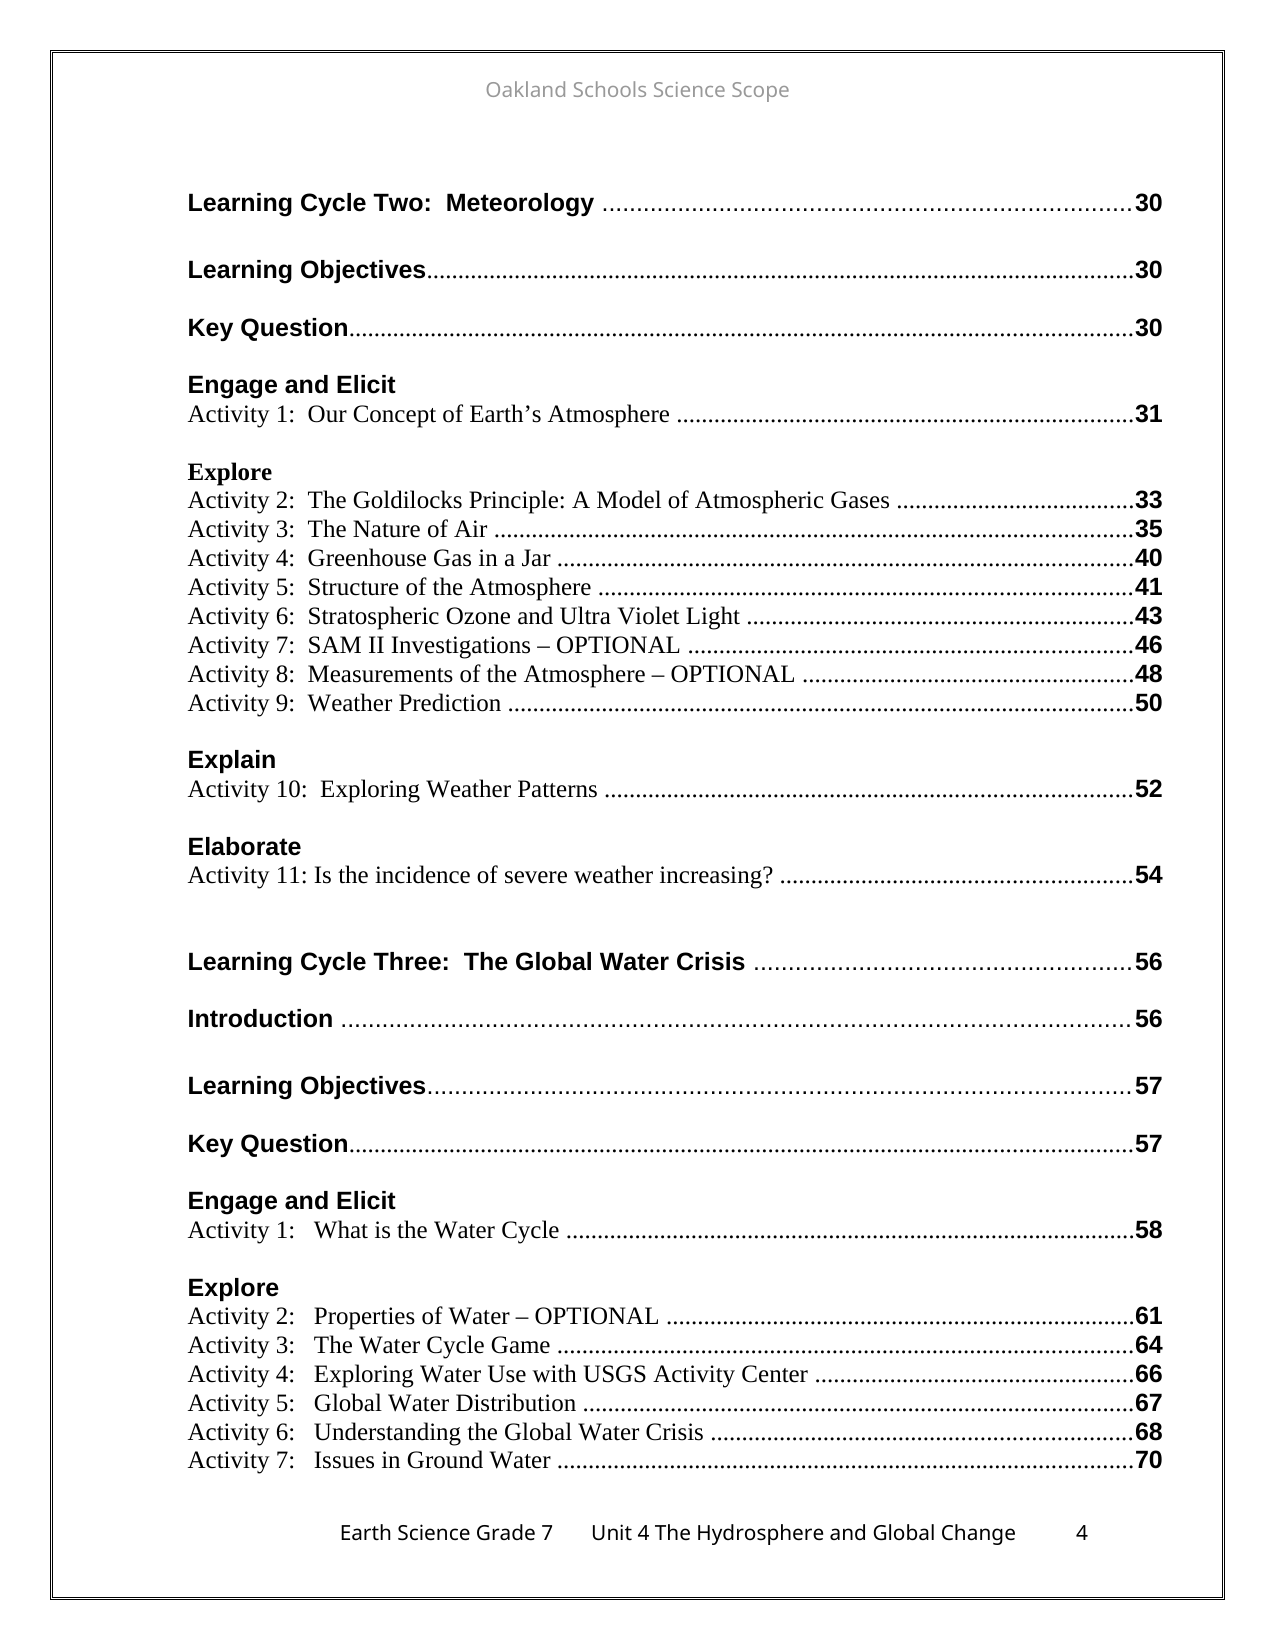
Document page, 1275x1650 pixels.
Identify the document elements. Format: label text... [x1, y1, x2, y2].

text Activity 3: The Water Cycle Game 64 [187, 1330, 1087, 1359]
text Explore [187, 1272, 1087, 1301]
text Learning Cycle Two: Meteorology 30 [187, 188, 1087, 217]
text Activity 4: Exploring Water Use with USGS Activity Center 66 [187, 1359, 1087, 1388]
text Activity 5: Structure of the Atmosphere 41 [187, 572, 1087, 601]
text Key Question 57 [187, 1129, 1087, 1157]
text Engage and Elicit [187, 370, 1087, 399]
text Activity 2: The Goldilocks Principle: A Model of Atmospheric Gases 33 [187, 486, 1087, 514]
text Key Question 30 [187, 313, 1087, 342]
text Activity 3: The Nature of Air 35 [187, 514, 1087, 543]
text Learning Cycle Three: The Global Water Crisis 56 [187, 947, 1087, 975]
text Activity 9: Weather Prediction 50 [187, 687, 1087, 716]
text Engage and Elicit [187, 1186, 1087, 1215]
text Introduction 56 [187, 1004, 1087, 1033]
text Elaborate [187, 831, 1087, 860]
text Activity 8: Measurements of the Atmosphere – OPTIONAL 48 [187, 659, 1087, 687]
text Activity 5: Global Water Distribution 67 [187, 1388, 1087, 1417]
text Learning Objectives 30 [187, 255, 1087, 284]
text Activity 4: Greenhouse Gas in a Jar 40 [187, 543, 1087, 572]
text Activity 7: Issues in Ground Water 70 [187, 1446, 1087, 1474]
text Explain [187, 745, 1087, 774]
text Activity 1: Our Concept of Earth’s Atmosphere 31 [187, 399, 1087, 428]
text Explore [187, 457, 1087, 486]
text Activity 11: Is the incidence of severe weather increasing? 54 [187, 860, 1087, 889]
text Activity 7: SAM II Investigations – OPTIONAL 46 [187, 630, 1087, 659]
text Activity 2: Properties of Water – OPTIONAL 61 [187, 1301, 1087, 1330]
text Activity 6: Understanding the Global Water Crisis 68 [187, 1417, 1087, 1446]
text Learning Objectives 57 [187, 1071, 1087, 1100]
text Activity 10: Exploring Weather Patterns 52 [187, 774, 1087, 803]
text Activity 6: Stratospheric Ozone and Ultra Violet Light 43 [187, 601, 1087, 630]
text Activity 1: What is the Water Cycle 58 [187, 1215, 1087, 1244]
